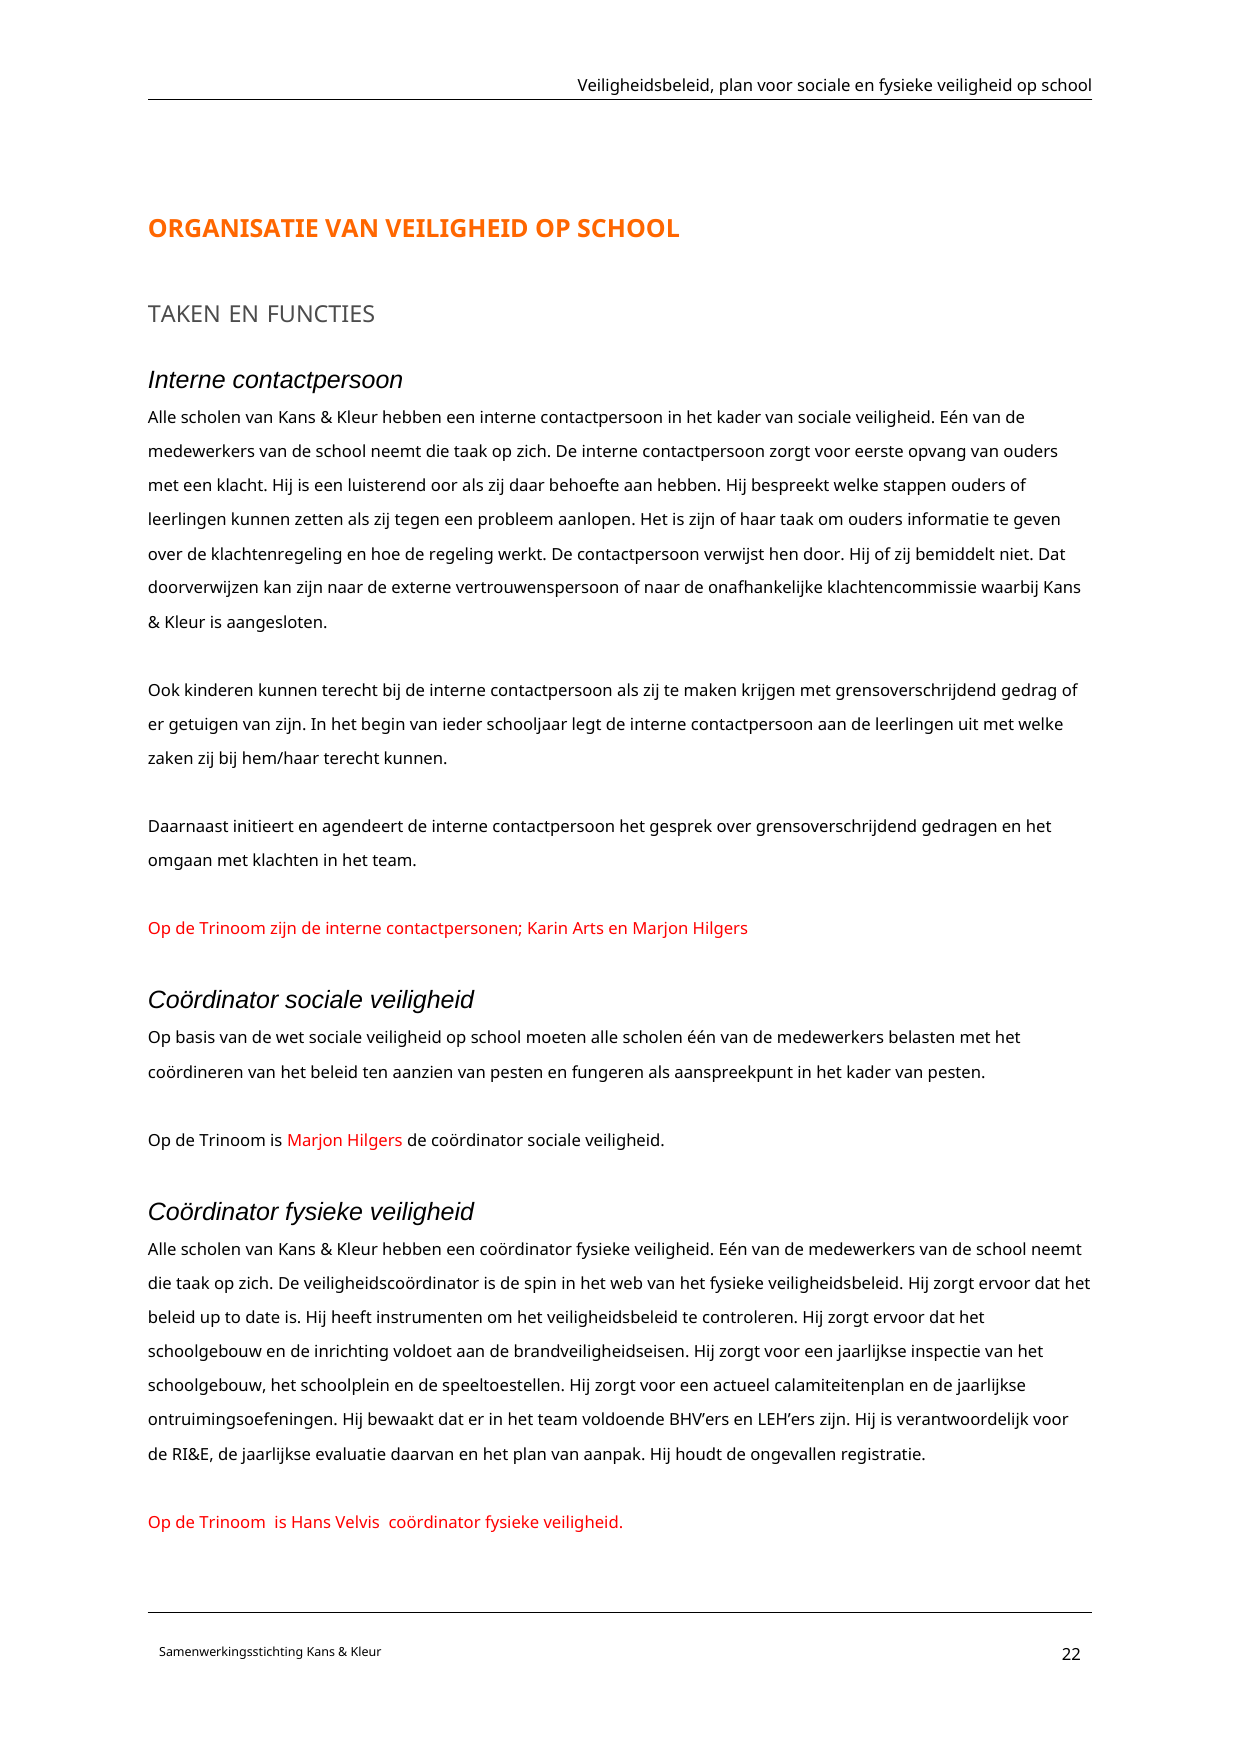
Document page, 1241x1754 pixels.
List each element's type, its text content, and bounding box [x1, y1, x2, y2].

text Op de Trinoom zijn de interne contactpersonen; Karin Arts en Marjon Hilgers [148, 917, 1092, 939]
text Coördinator fysieke veiligheid [148, 1196, 1092, 1225]
text organisatie van veiligheid op school [148, 210, 1092, 244]
text Interne contactpersoon [148, 364, 1092, 393]
text Ook kinderen kunnen terecht bij de interne contactpersoon als zij te maken krijgen met grensoverschrijdend gedrag of er getuigen van zijn. In het begin van ieder schooljaar legt de interne contactpersoon aan de leerlingen uit met welke zaken zij bij hem/haar terecht kunnen. [148, 678, 1092, 769]
text Op de Trinoom is Hans Velvis coördinator fysieke veiligheid. [148, 1510, 1092, 1533]
text Daarnaast initieert en agendeert de interne contactpersoon het gesprek over grensoverschrijdend gedragen en het omgaan met klachten in het team. [148, 814, 1092, 871]
text taken en functies [148, 291, 1092, 331]
text Alle scholen van Kans & Kleur hebben een interne contactpersoon in het kader van sociale veiligheid. Eén van de medewerkers van de school neemt die taak op zich. De interne contactpersoon zorgt voor eerste opvang van ouders met een klacht. Hij is een luisterend oor als zij daar behoefte aan hebben. Hij bespreekt welke stappen ouders of leerlingen kunnen zetten als zij tegen een probleem aanlopen. Het is zijn of haar taak om ouders informatie te geven over de klachtenregeling en hoe de regeling werkt. De contactpersoon verwijst hen door. Hij of zij bemiddelt niet. Dat doorverwijzen kan zijn naar de externe vertrouwenspersoon of naar de onafhankelijke klachtencommissie waarbij Kans & Kleur is aangesloten. [148, 406, 1092, 633]
text Coördinator sociale veiligheid [148, 985, 1092, 1014]
text Op de Trinoom is Marjon Hilgers de coördinator sociale veiligheid. [148, 1128, 1092, 1151]
text Op basis van de wet sociale veiligheid op school moeten alle scholen één van de medewerkers belasten met het coördineren van het beleid ten aanzien van pesten en fungeren als aanspreekpunt in het kader van pesten. [148, 1026, 1092, 1083]
text Alle scholen van Kans & Kleur hebben een coördinator fysieke veiligheid. Eén van de medewerkers van de school neemt die taak op zich. De veiligheidscoördinator is de spin in het web van het fysieke veiligheidsbeleid. Hij zorgt ervoor dat het beleid up to date is. Hij heeft instrumenten om het veiligheidsbeleid te controleren. Hij zorgt ervoor dat het schoolgebouw en de inrichting voldoet aan de brandveiligheidseisen. Hij zorgt voor een jaarlijkse inspectie van het schoolgebouw, het schoolplein en de speeltoestellen. Hij zorgt voor een actueel calamiteitenplan en de jaarlijkse ontruimingsoefeningen. Hij bewaakt dat er in het team voldoende BHV’ers en LEH’ers zijn. Hij is verantwoordelijk voor de RI&E, de jaarlijkse evaluatie daarvan en het plan van aanpak. Hij houdt de ongevallen registratie. [148, 1238, 1092, 1465]
